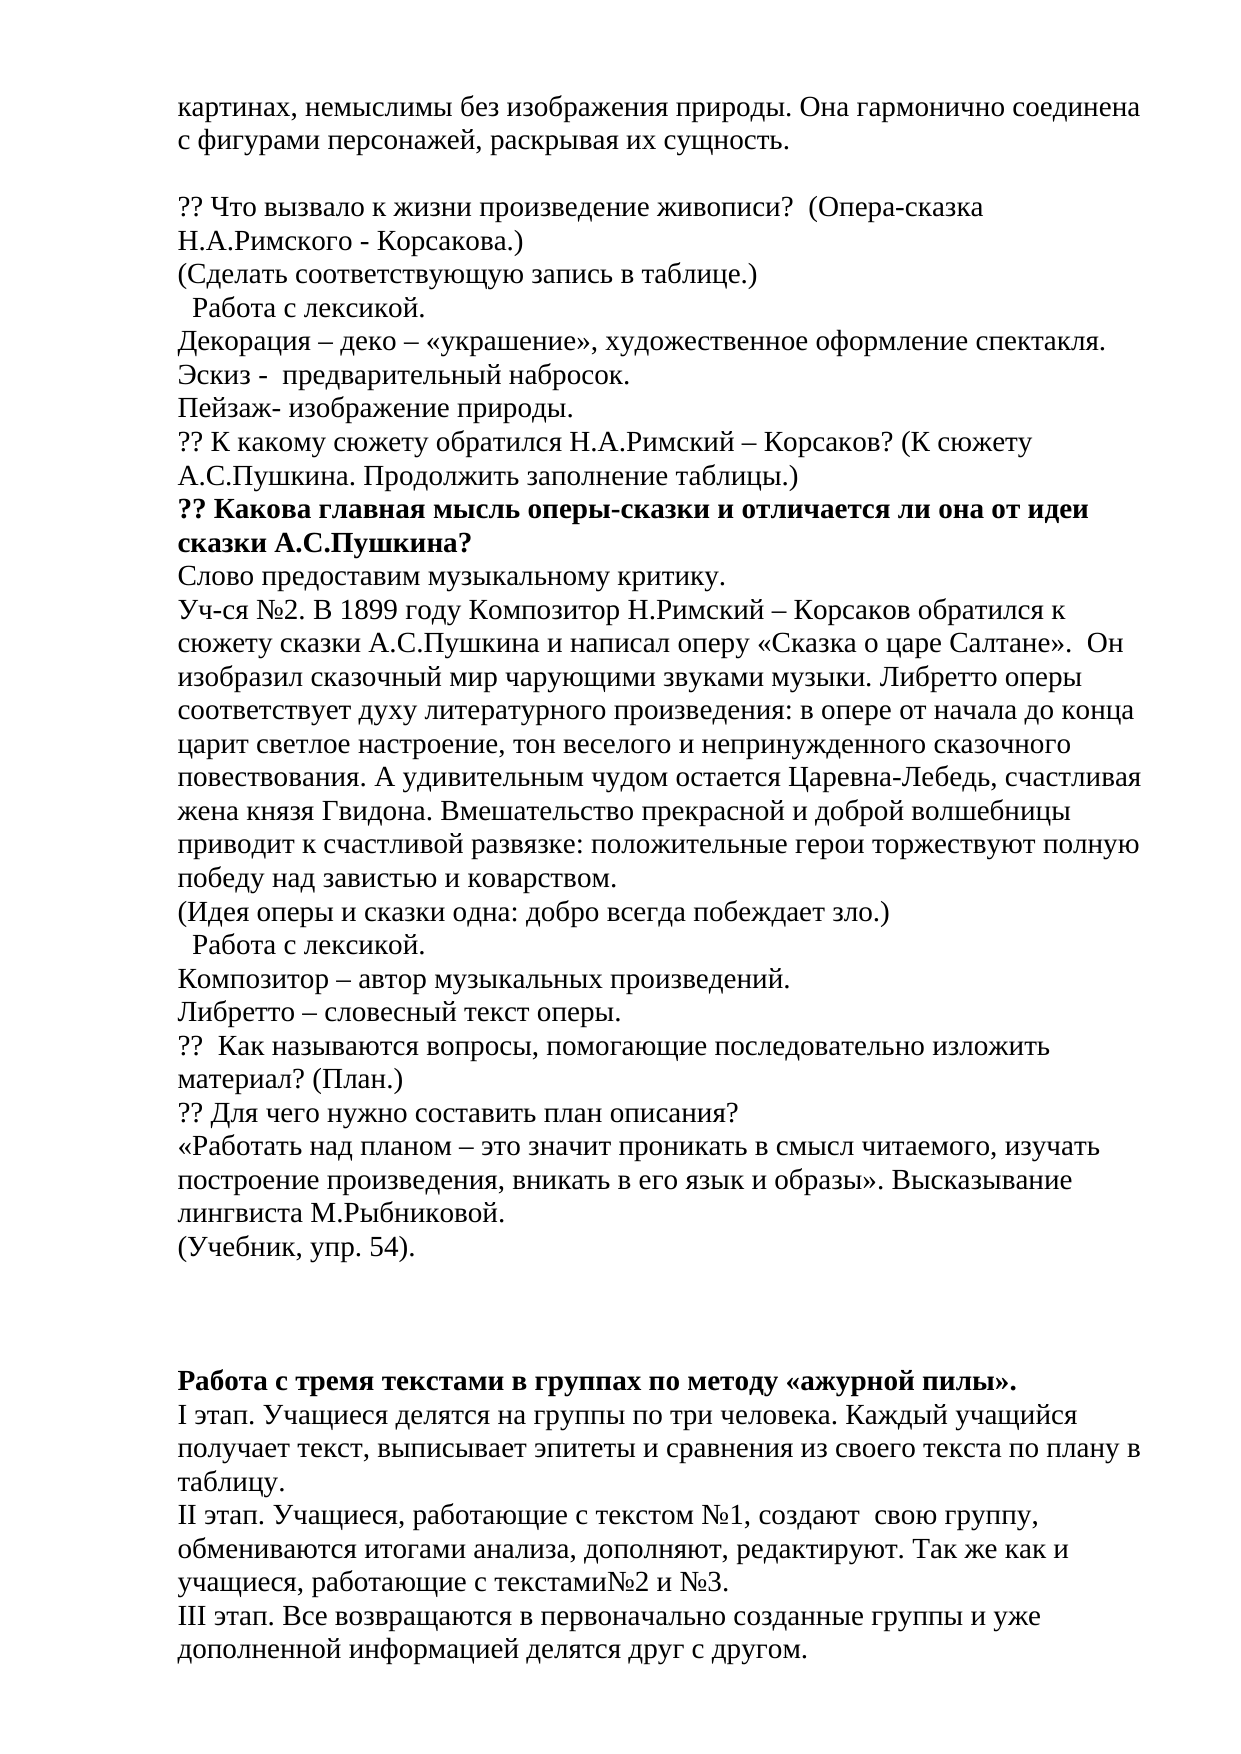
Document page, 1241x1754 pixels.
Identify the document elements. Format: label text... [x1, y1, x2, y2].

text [177, 89, 1152, 156]
text ?? Что вызвало к жизни произведение живописи? (Опера-сказка Н.А.Римского - Корсакова.) [177, 189, 1152, 256]
text ?? К какому сюжету обратился Н.А.Римский – Корсаков? (К сюжету А.С.Пушкина. Продолжить заполнение таблицы.) [177, 424, 1152, 491]
text (Сделать соответствующую запись в таблице.) [177, 256, 1152, 290]
text Композитор – автор музыкальных произведений. [177, 961, 1152, 994]
text Декорация – деко – «украшение», художественное оформление спектакля. [177, 323, 1152, 357]
text Работа с лексикой. [177, 290, 1152, 323]
text Эскиз - предварительный набросок. [177, 357, 1152, 391]
text II этап. Учащиеся, работающие с текстом №1, создают свою группу, обмениваются итогами анализа, дополняют, редактируют. Так же как и учащиеся, работающие с текстами№2 и №3. [177, 1497, 1152, 1598]
text (Идея оперы и сказки одна: добро всегда побеждает зло.) [177, 894, 1152, 927]
text «Работать над планом – это значит проникать в смысл читаемого, изучать построение произведения, вникать в его язык и образы». Высказывание лингвиста М.Рыбниковой. [177, 1128, 1152, 1229]
text Либретто – словесный текст оперы. [177, 994, 1152, 1028]
text Работа с тремя текстами в группах по методу «ажурной пилы». [177, 1363, 1152, 1397]
text (Учебник, упр. 54). [177, 1229, 1152, 1263]
text ?? Как называются вопросы, помогающие последовательно изложить материал? (План.) [177, 1028, 1152, 1095]
text I этап. Учащиеся делятся на группы по три человека. Каждый учащийся получает текст, выписывает эпитеты и сравнения из своего текста по плану в таблицу. [177, 1397, 1152, 1497]
text Работа с лексикой. [177, 927, 1152, 961]
text Уч-ся №2. В 1899 году Композитор Н.Римский – Корсаков обратился к сюжету сказки А.С.Пушкина и написал оперу «Сказка о царе Салтане». Он изобразил сказочный мир чарующими звуками музыки. Либретто оперы соответствует духу литературного произведения: в опере от начала до конца царит светлое настроение, тон веселого и непринужденного сказочного повествования. А удивительным чудом остается Царевна-Лебедь, счастливая жена князя Гвидона. Вмешательство прекрасной и доброй волшебницы приводит к счастливой развязке: положительные герои торжествуют полную победу над завистью и коварством. [177, 592, 1152, 894]
text Пейзаж- изображение природы. [177, 391, 1152, 424]
text ?? Какова главная мысль оперы-сказки и отличается ли она от идеи сказки А.С.Пушкина? [177, 491, 1152, 558]
text Слово предоставим музыкальному критику. [177, 558, 1152, 592]
text ?? Для чего нужно составить план описания? [177, 1095, 1152, 1128]
text III этап. Все возвращаются в первоначально созданные группы и уже дополненной информацией делятся друг с другом. [177, 1598, 1152, 1665]
